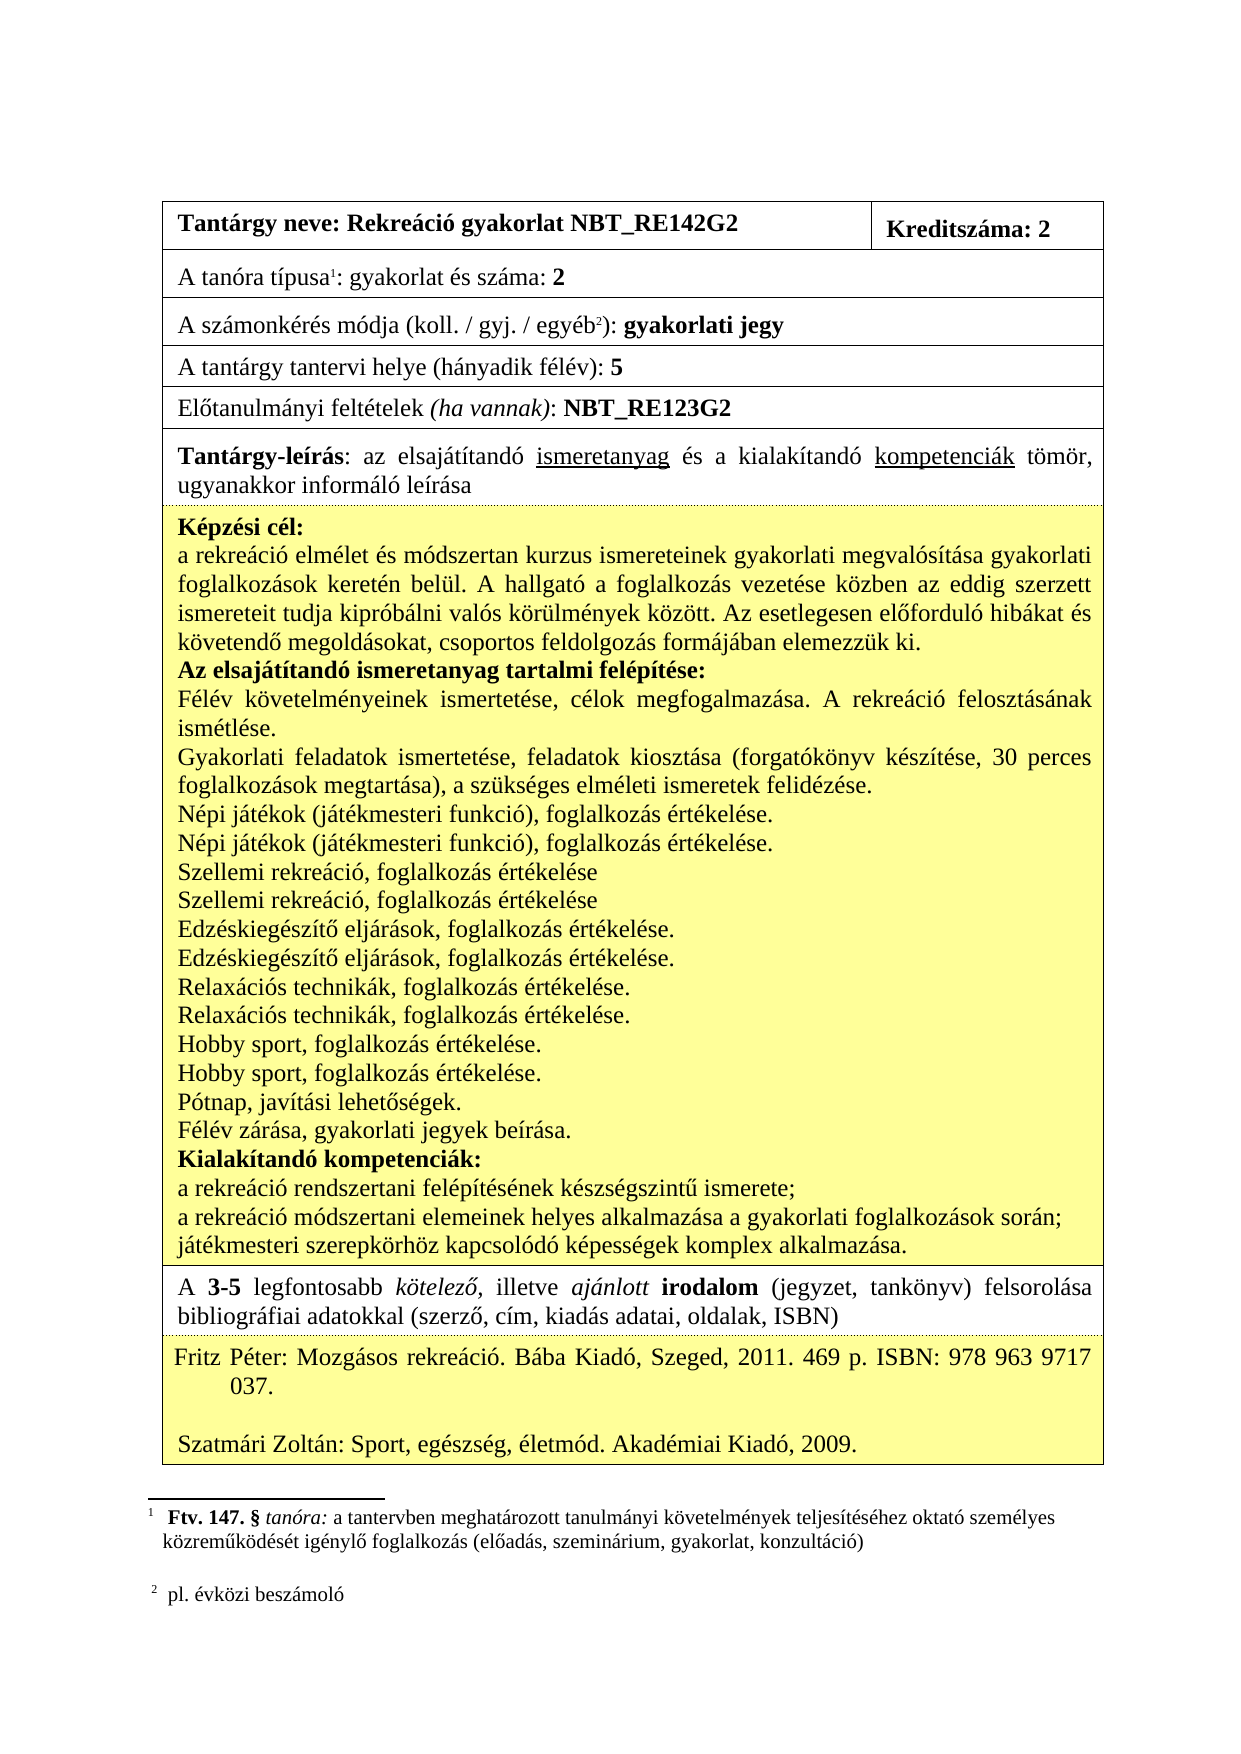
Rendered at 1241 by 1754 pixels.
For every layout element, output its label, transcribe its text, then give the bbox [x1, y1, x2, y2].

table_cell A számonkérés módja (koll. / gyj. / egyéb): gyakorlati jegy [163, 298, 1103, 344]
table_cell A tanóra típusa: gyakorlat és száma: 2 [163, 250, 1103, 297]
table_cell A tantárgy tantervi helye (hányadik félév): 5 [163, 346, 1103, 386]
table_cell A 3-5 legfontosabb kötelező, illetve ajánlott irodalom (jegyzet, tankönyv) felsorolása bibliográfiai adatokkal (szerző, cím, kiadás adatai, oldalak, ISBN) [163, 1266, 1103, 1335]
table_header Tantárgy neve: Rekreáció gyakorlat NBT_RE142G2 [163, 202, 871, 249]
table_cell Tantárgy-leírás: az elsajátítandó ismeretanyag és a kialakítandó kompetenciák tömör, ugyanakkor informáló leírása [163, 429, 1103, 504]
table_cell Előtanulmányi feltételek (ha vannak): NBT_RE123G2 [163, 387, 1103, 428]
table_cell Fritz Péter: Mozgásos rekreáció. Bába Kiadó, Szeged, 2011. 469 p. ISBN: 978 963 9717 037. Szatmári Zoltán: Sport, egészség, életmód. Akadémiai Kiadó, 2009. [163, 1335, 1103, 1464]
table_header Kreditszáma: 2 [872, 202, 1103, 249]
table_cell Képzési cél: a rekreáció elmélet és módszertan kurzus ismereteinek gyakorlati megvalósítása gyakorlati foglalkozások keretén belül. A hallgató a foglalkozás vezetése közben az eddig szerzett ismereteit tudja kipróbálni valós körülmények között. Az esetlegesen előforduló hibákat és követendő megoldásokat, csoportos feldolgozás formájában elemezzük ki. Az elsajátítandó ismeretanyag tartalmi felépítése: Félév követelményeinek ismertetése, célok megfogalmazása. A rekreáció felosztásának ismétlése. Gyakorlati feladatok ismertetése, feladatok kiosztása (forgatókönyv készítése, 30 perces foglalkozások megtartása), a szükséges elméleti ismeretek felidézése. Népi játékok (játékmesteri funkció), foglalkozás értékelése. Népi játékok (játékmesteri funkció), foglalkozás értékelése. Szellemi rekreáció, foglalkozás értékelése Szellemi rekreáció, foglalkozás értékelése Edzéskiegészítő eljárások, foglalkozás értékelése. Edzéskiegészítő eljárások, foglalkozás értékelése. Relaxációs technikák, foglalkozás értékelése. Relaxációs technikák, foglalkozás értékelése. Hobby sport, foglalkozás értékelése. Hobby sport, foglalkozás értékelése. Pótnap, javítási lehetőségek. Félév zárása, gyakorlati jegyek beírása. Kialakítandó kompetenciák: a rekreáció rendszertani felépítésének készségszintű ismerete; a rekreáció módszertani elemeinek helyes alkalmazása a gyakorlati foglalkozások során; játékmesteri szerepkörhöz kapcsolódó képességek komplex alkalmazása. [163, 505, 1103, 1265]
